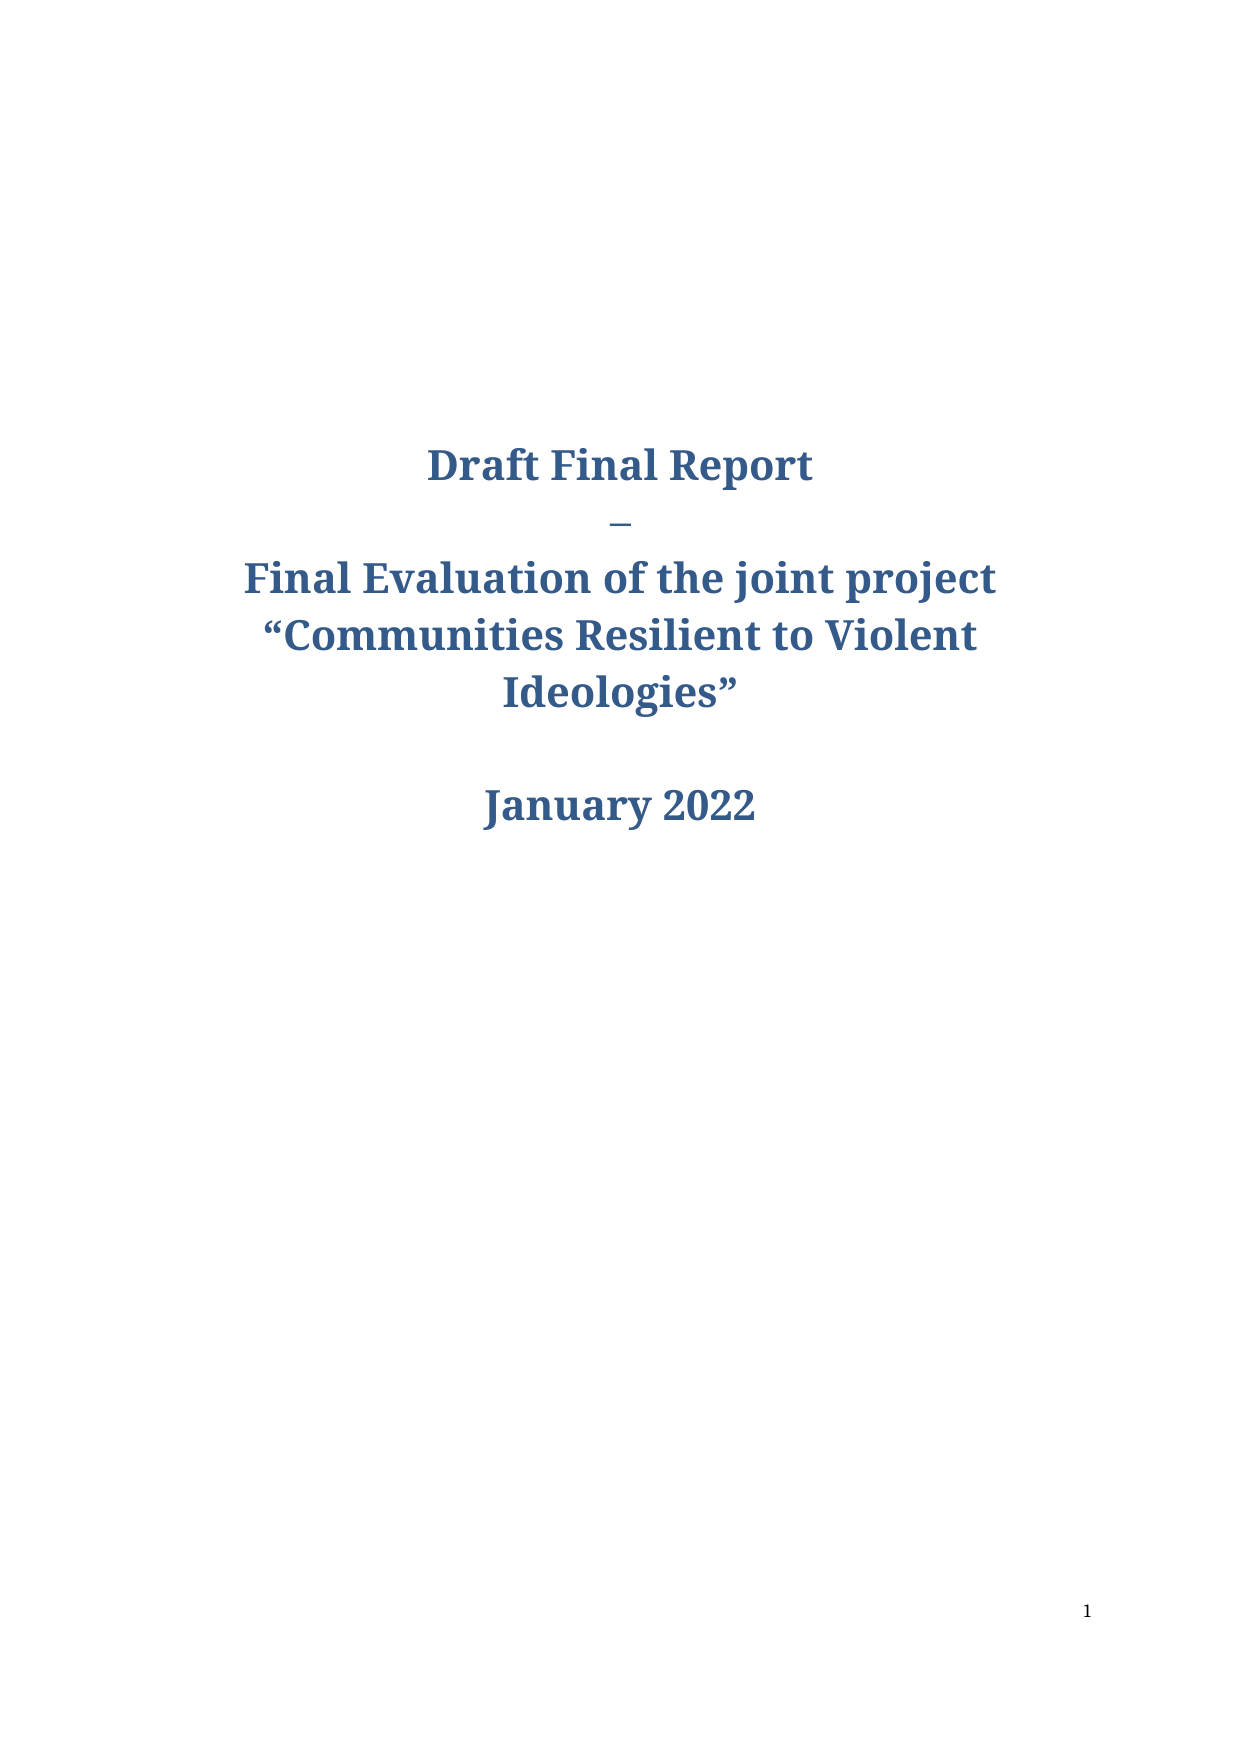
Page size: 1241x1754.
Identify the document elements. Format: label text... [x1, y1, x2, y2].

text Draft Final Report [150, 435, 1090, 492]
text – [150, 492, 1090, 549]
text Final Evaluation of the joint project “Communities Resilient to Violent Ideologies” [150, 549, 1090, 719]
text January 2022 [150, 776, 1090, 833]
